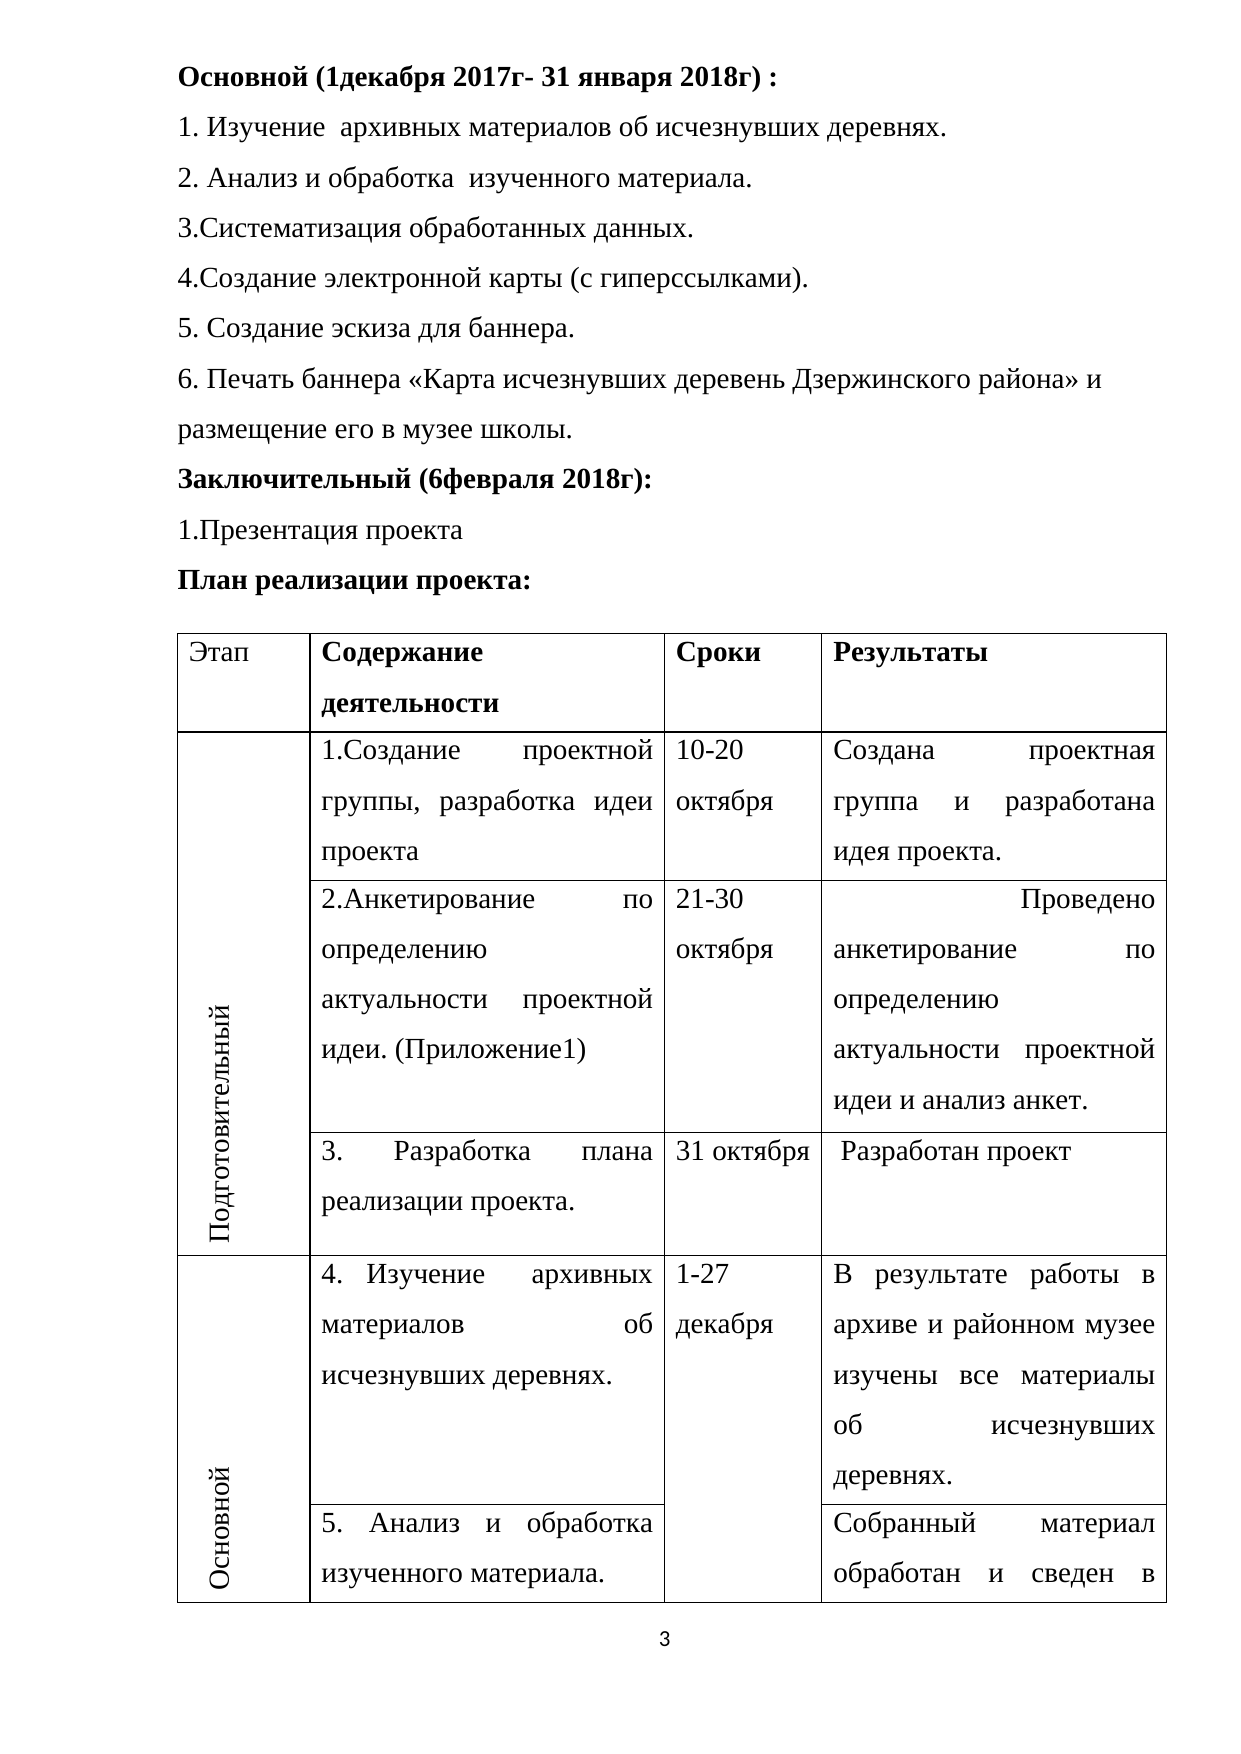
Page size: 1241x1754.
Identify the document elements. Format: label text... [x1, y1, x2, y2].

table_cell Основной [178, 1256, 309, 1602]
table_header Результаты [822, 634, 1166, 731]
table_cell 2.Анкетирование по определению актуальности проектной идеи. (Приложение1) [311, 881, 664, 1132]
table_cell В результате работы в архиве и районном музее изучены все материалы об исчезнувших деревнях. [822, 1256, 1166, 1504]
text 6. Печать баннера «Карта исчезнувших деревень Дзержинского района» и размещение его в музее школы. Заключительный (6февраля 2018г): 1.Презентация проекта [177, 361, 1152, 545]
text 2. Анализ и обработка изученного материала. [177, 160, 1152, 193]
table_cell 3. Разработка плана реализации проекта. [311, 1133, 664, 1255]
table_header Этап [178, 634, 309, 731]
table_header Содержание деятельности [311, 634, 664, 731]
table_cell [822, 1505, 1166, 1602]
table_cell 10-20 октября [665, 733, 821, 880]
text 5. Создание эскиза для баннера. [177, 311, 1152, 344]
text 3.Систематизация обработанных данных. 4.Создание электронной карты (с гиперссылками). [177, 210, 1152, 294]
table_cell Разработан проект [822, 1133, 1166, 1255]
text План реализации проекта: [177, 562, 1152, 596]
table_cell 31 октября [665, 1133, 821, 1255]
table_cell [311, 1505, 664, 1602]
table_cell Подготовительный [178, 733, 309, 1255]
table_cell 4. Изучение архивных материалов об исчезнувших деревнях. [311, 1256, 664, 1504]
table_cell 1-27 декабря [665, 1256, 821, 1602]
table_header Сроки [665, 634, 821, 731]
table_cell 21-30 октября [665, 881, 821, 1132]
text Основной (1декабря 2017г- 31 января 2018г) : 1. Изучение архивных материалов об исчезнувших деревнях. [177, 59, 1152, 143]
table_cell 1.Создание проектной группы, разработка идеи проекта [311, 733, 664, 880]
table_cell Создана проектная группа и разработана идея проекта. [822, 733, 1166, 880]
table_cell Проведено анкетирование по определению актуальности проектной идеи и анализ анкет. [822, 881, 1166, 1132]
